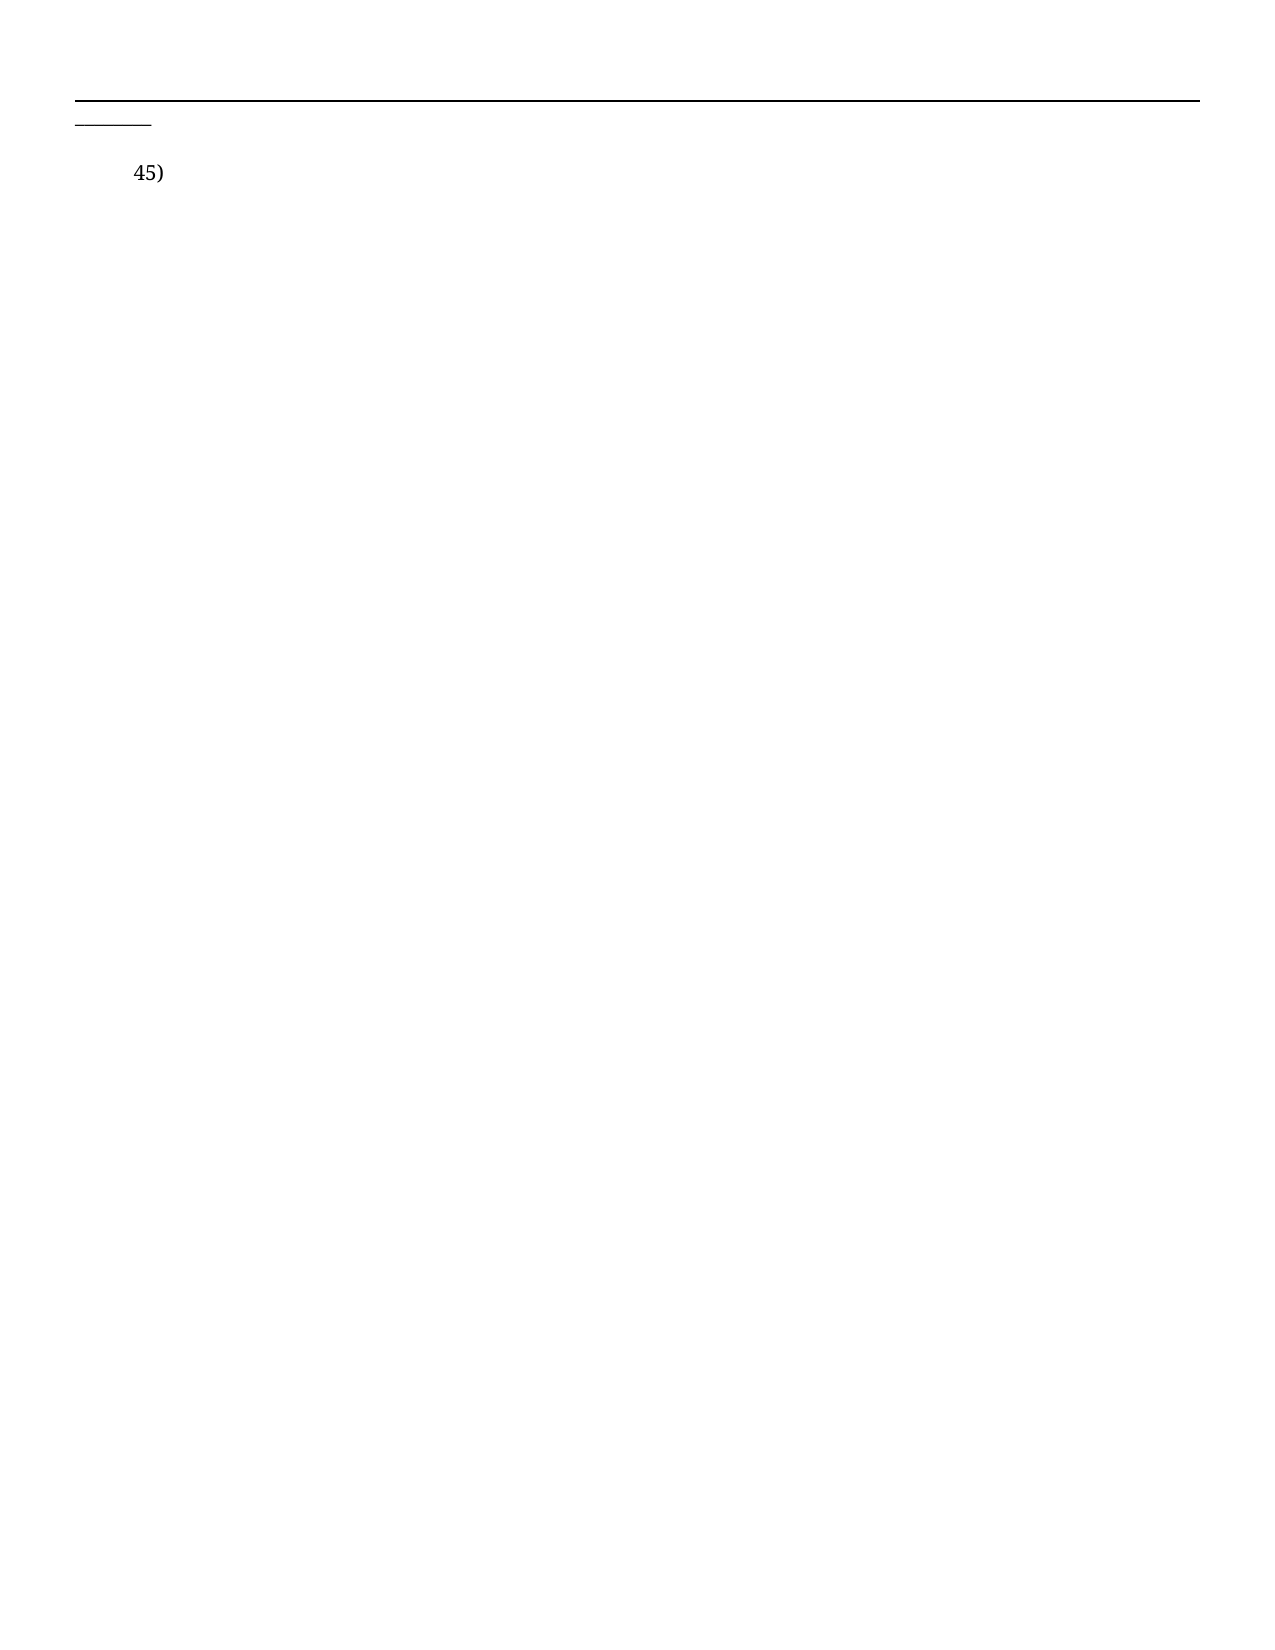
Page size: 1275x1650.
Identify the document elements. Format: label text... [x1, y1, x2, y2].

text 45) [112, 158, 164, 187]
text ________ [75, 102, 1200, 130]
